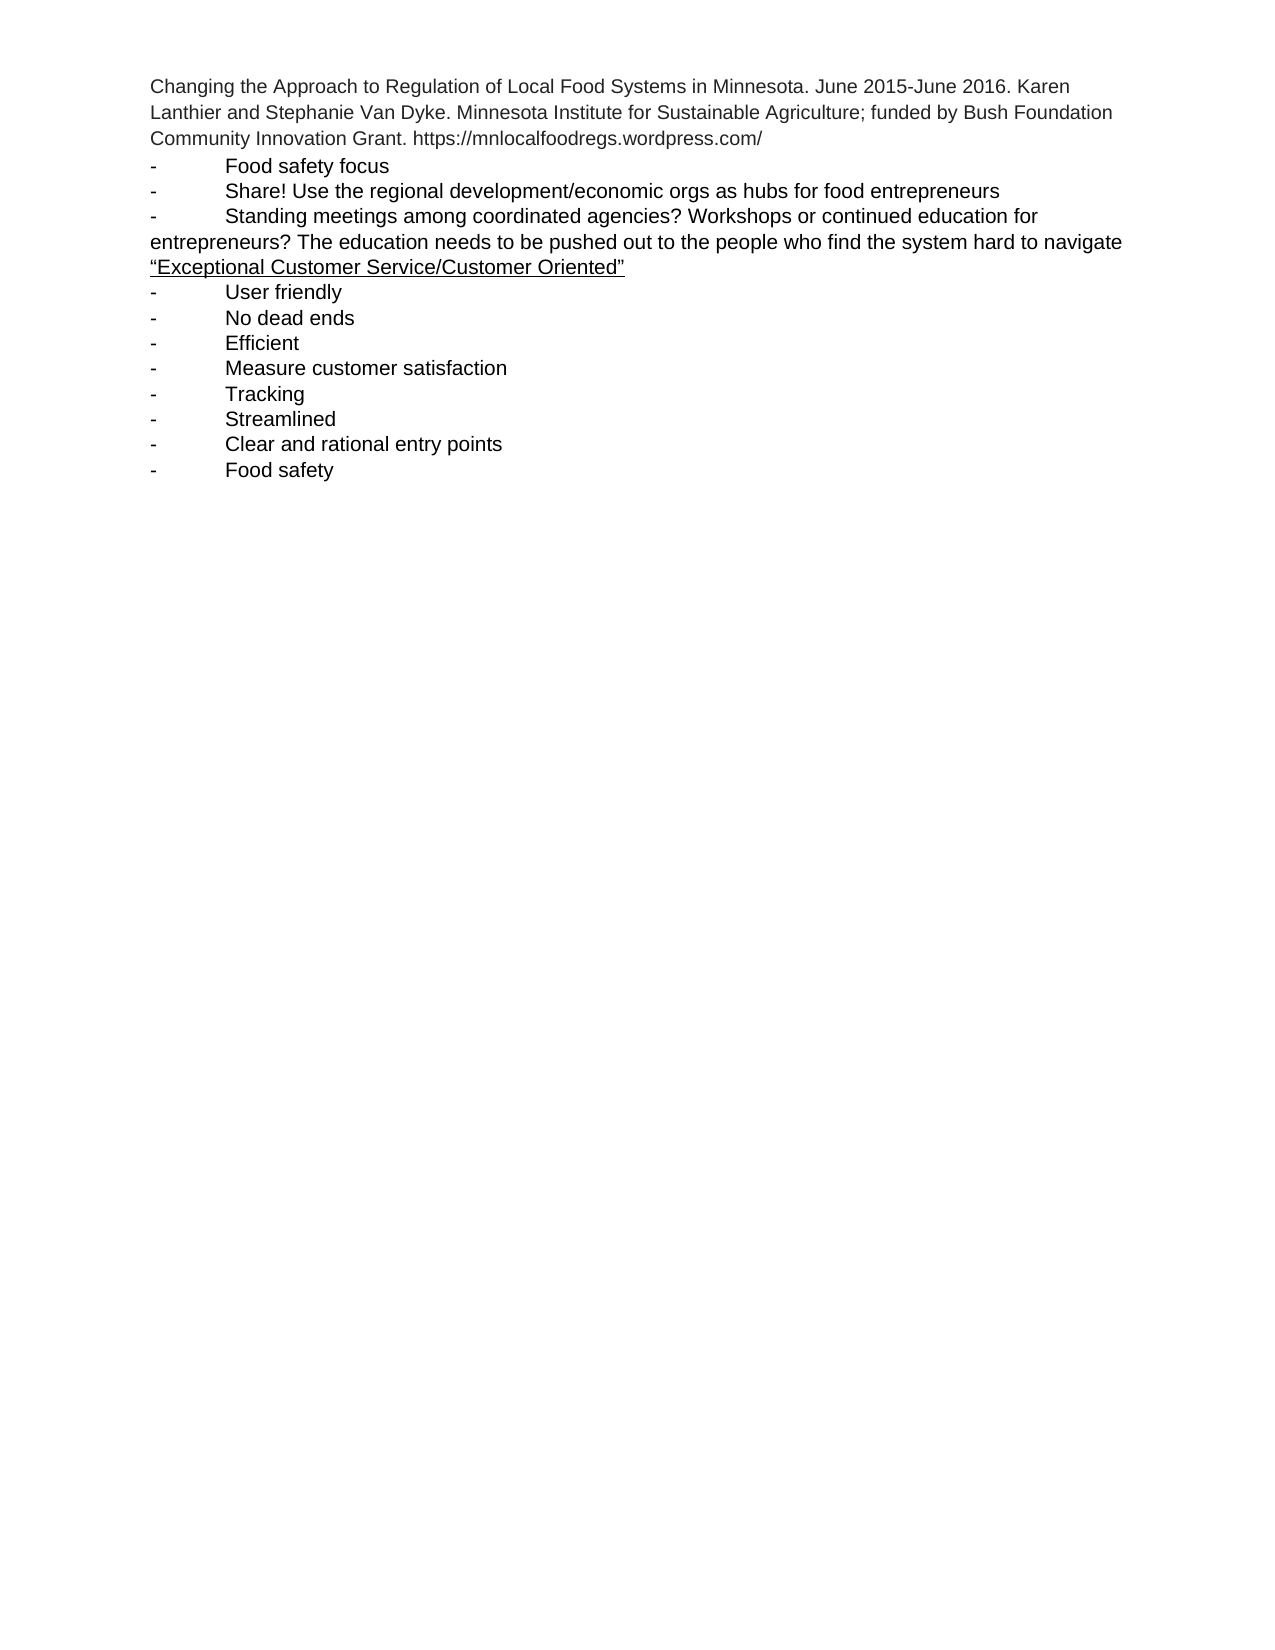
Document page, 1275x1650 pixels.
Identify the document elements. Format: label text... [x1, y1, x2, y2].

text - Food safety focus [150, 154, 1125, 178]
text - No dead ends [150, 306, 1125, 329]
text - Standing meetings among coordinated agencies? Workshops or continued education for entrepreneurs? The education needs to be pushed out to the people who find the system hard to navigate [150, 204, 1125, 253]
text - Share! Use the regional development/economic orgs as hubs for food entrepreneurs [150, 179, 1125, 203]
text - Clear and rational entry points [150, 432, 1125, 456]
text - Efficient [150, 331, 1125, 355]
text - Tracking [150, 381, 1125, 405]
text “Exceptional Customer Service/Customer Oriented” [150, 255, 1125, 279]
text - Measure customer satisfaction [150, 356, 1125, 380]
text - Streamlined [150, 407, 1125, 431]
text - User friendly [150, 280, 1125, 304]
text - Food safety [150, 457, 1125, 481]
